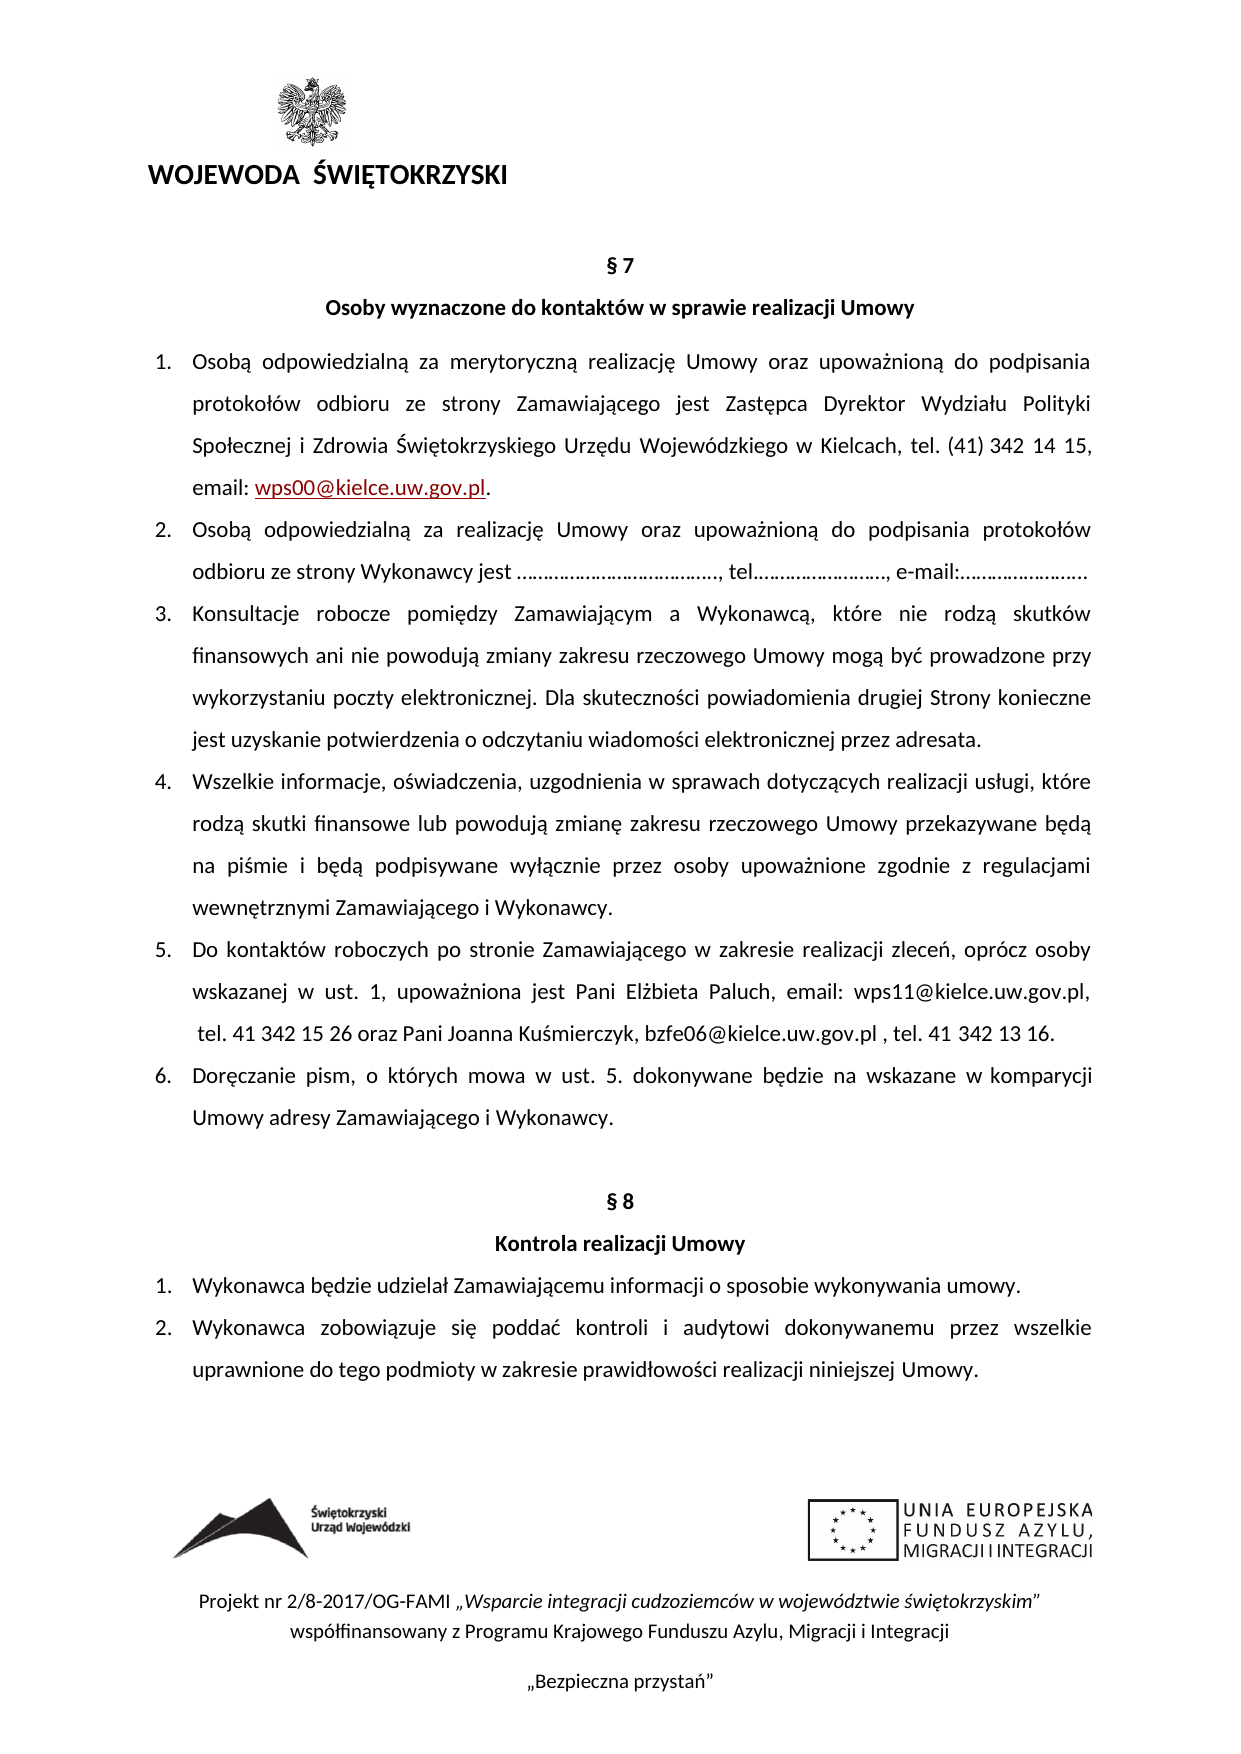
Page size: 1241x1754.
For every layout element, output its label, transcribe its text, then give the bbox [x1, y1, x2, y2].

picture [807, 1499, 1093, 1561]
text § 7 [148, 251, 1092, 279]
list Wykonawca będzie udzielał Zamawiającemu informacji o sposobie wykonywania umowy. [155, 1271, 1092, 1299]
list Do kontaktów roboczych po stronie Zamawiającego w zakresie realizacji zleceń, oprócz osoby wskazanej w ust. 1, upoważniona jest Pani Elżbieta Paluch, email: wps11@kielce.uw.gov.pl, tel. 41 342 15 26 oraz Pani Joanna Kuśmierczyk, bzfe06@kielce.uw.gov.pl , tel. 41 342 13 16. [154, 935, 1092, 1047]
picture [271, 75, 351, 150]
text Osoby wyznaczone do kontaktów w sprawie realizacji Umowy [148, 293, 1092, 321]
picture [148, 1456, 428, 1597]
list Osobą odpowiedzialną za realizację Umowy oraz upoważnioną do podpisania protokołów odbioru ze strony Wykonawcy jest ……………………………….., tel.……………………, e-mail:…………………... [154, 515, 1092, 585]
list Doręczanie pism, o których mowa w ust. 5. dokonywane będzie na wskazane w komparycji Umowy adresy Zamawiającego i Wykonawcy. [154, 1061, 1092, 1131]
text § 8 [148, 1187, 1092, 1215]
text Kontrola realizacji Umowy [148, 1229, 1092, 1257]
list Wszelkie informacje, oświadczenia, uzgodnienia w sprawach dotyczących realizacji usługi, które rodzą skutki finansowe lub powodują zmianę zakresu rzeczowego Umowy przekazywane będą na piśmie i będą podpisywane wyłącznie przez osoby upoważnione zgodnie z regulacjami wewnętrznymi Zamawiającego i Wykonawcy. [154, 767, 1092, 921]
list Konsultacje robocze pomiędzy Zamawiającym a Wykonawcą, które nie rodzą skutków finansowych ani nie powodują zmiany zakresu rzeczowego Umowy mogą być prowadzone przy wykorzystaniu poczty elektronicznej. Dla skuteczności powiadomienia drugiej Strony konieczne jest uzyskanie potwierdzenia o odczytaniu wiadomości elektronicznej przez adresata. [154, 599, 1092, 753]
list Wykonawca zobowiązuje się poddać kontroli i audytowi dokonywanemu przez wszelkie uprawnione do tego podmioty w zakresie prawidłowości realizacji niniejszej Umowy. [155, 1313, 1092, 1383]
list Osobą odpowiedzialną za merytoryczną realizację Umowy oraz upoważnioną do podpisania protokołów odbioru ze strony Zamawiającego jest Zastępca Dyrektor Wydziału Polityki Społecznej i Zdrowia Świętokrzyskiego Urzędu Wojewódzkiego w Kielcach, tel. (41) 342 14 15, email: wps00@kielce.uw.gov.pl. [154, 347, 1092, 501]
